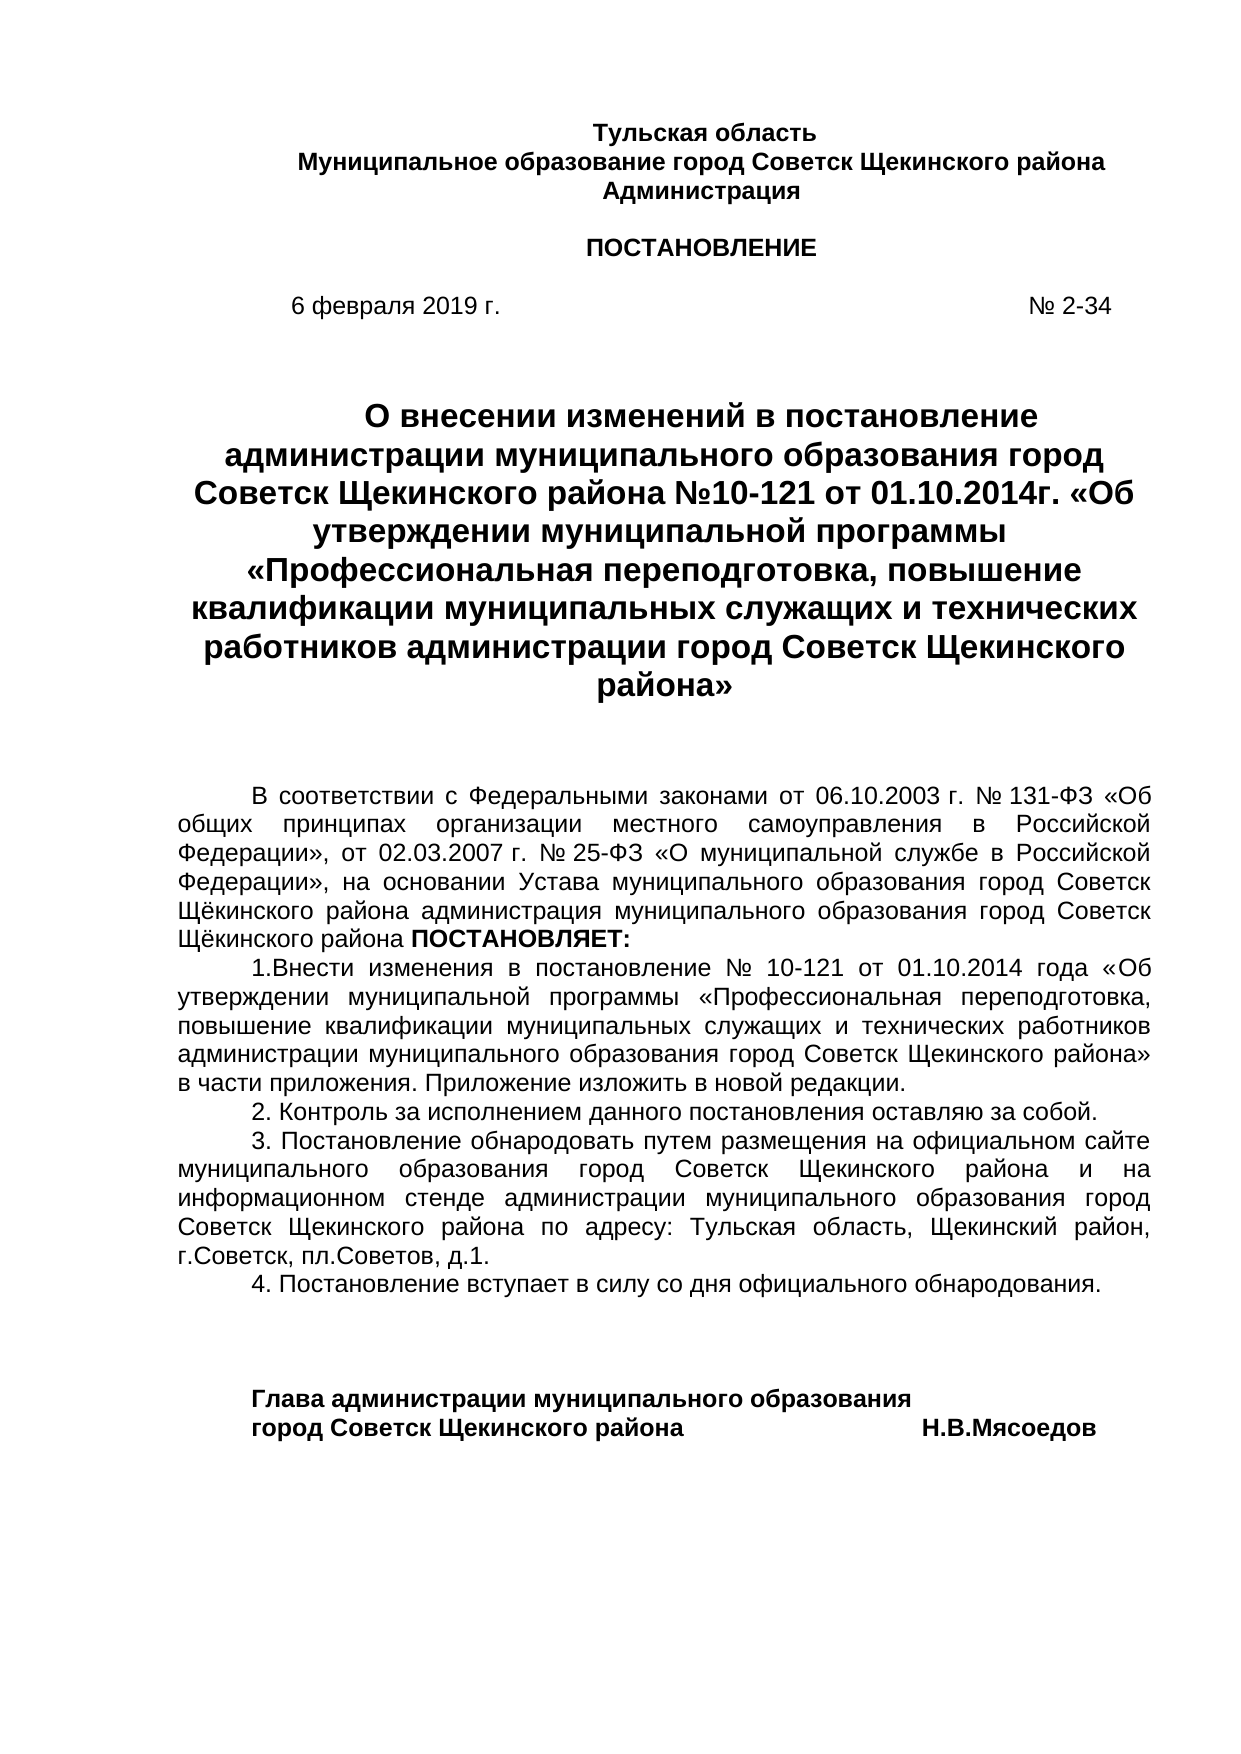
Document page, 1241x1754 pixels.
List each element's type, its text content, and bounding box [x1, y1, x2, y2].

text 6 февраля 2019 г. № 2-34 [177, 291, 1152, 319]
text 3. Постановление обнародовать путем размещения на официальном сайте муниципального образования город Советск Щекинского района и на информационном стенде администрации муниципального образования город Советск Щекинского района по адресу: Тульская область, Щекинский район, г.Советск, пл.Советов, д.1. [177, 1126, 1152, 1269]
text ПОСТАНОВЛЕНИЕ [177, 233, 1152, 262]
text город Советск Щекинского района Н.В.Мясоедов [177, 1413, 1152, 1442]
text О внесении изменений в постановление администрации муниципального образования город Советск Щекинского района №10-121 от 01.10.2014г. «Об утверждении муниципальной программы «Профессиональная переподготовка, повышение квалификации муниципальных служащих и технических работников администрации город Советск Щекинского района» [177, 396, 1152, 704]
text Тульская область [177, 118, 1152, 147]
text В соответствии с Федеральными законами от 06.10.2003 г. № 131-ФЗ «Об общих принципах организации местного самоуправления в Российской Федерации», от 02.03.2007 г. № 25-ФЗ «О муниципальной службе в Российской Федерации», на основании Устава муниципального образования город Советск Щёкинского района администрация муниципального образования город Советск Щёкинского района ПОСТАНОВЛЯЕТ: [177, 781, 1152, 953]
text Муниципальное образование город Советск Щекинского района [177, 147, 1152, 176]
text Администрация [177, 176, 1152, 204]
text 4. Постановление вступает в силу со дня официального обнародования. [177, 1269, 1152, 1298]
text 1.Внести изменения в постановление № 10-121 от 01.10.2014 года «Об утверждении муниципальной программы «Профессиональная переподготовка, повышение квалификации муниципальных служащих и технических работников администрации муниципального образования город Советск Щекинского района» в части приложения. Приложение изложить в новой редакции. [177, 953, 1152, 1097]
text 2. Контроль за исполнением данного постановления оставляю за собой. [177, 1097, 1152, 1126]
text Глава администрации муниципального образования [177, 1384, 1152, 1413]
